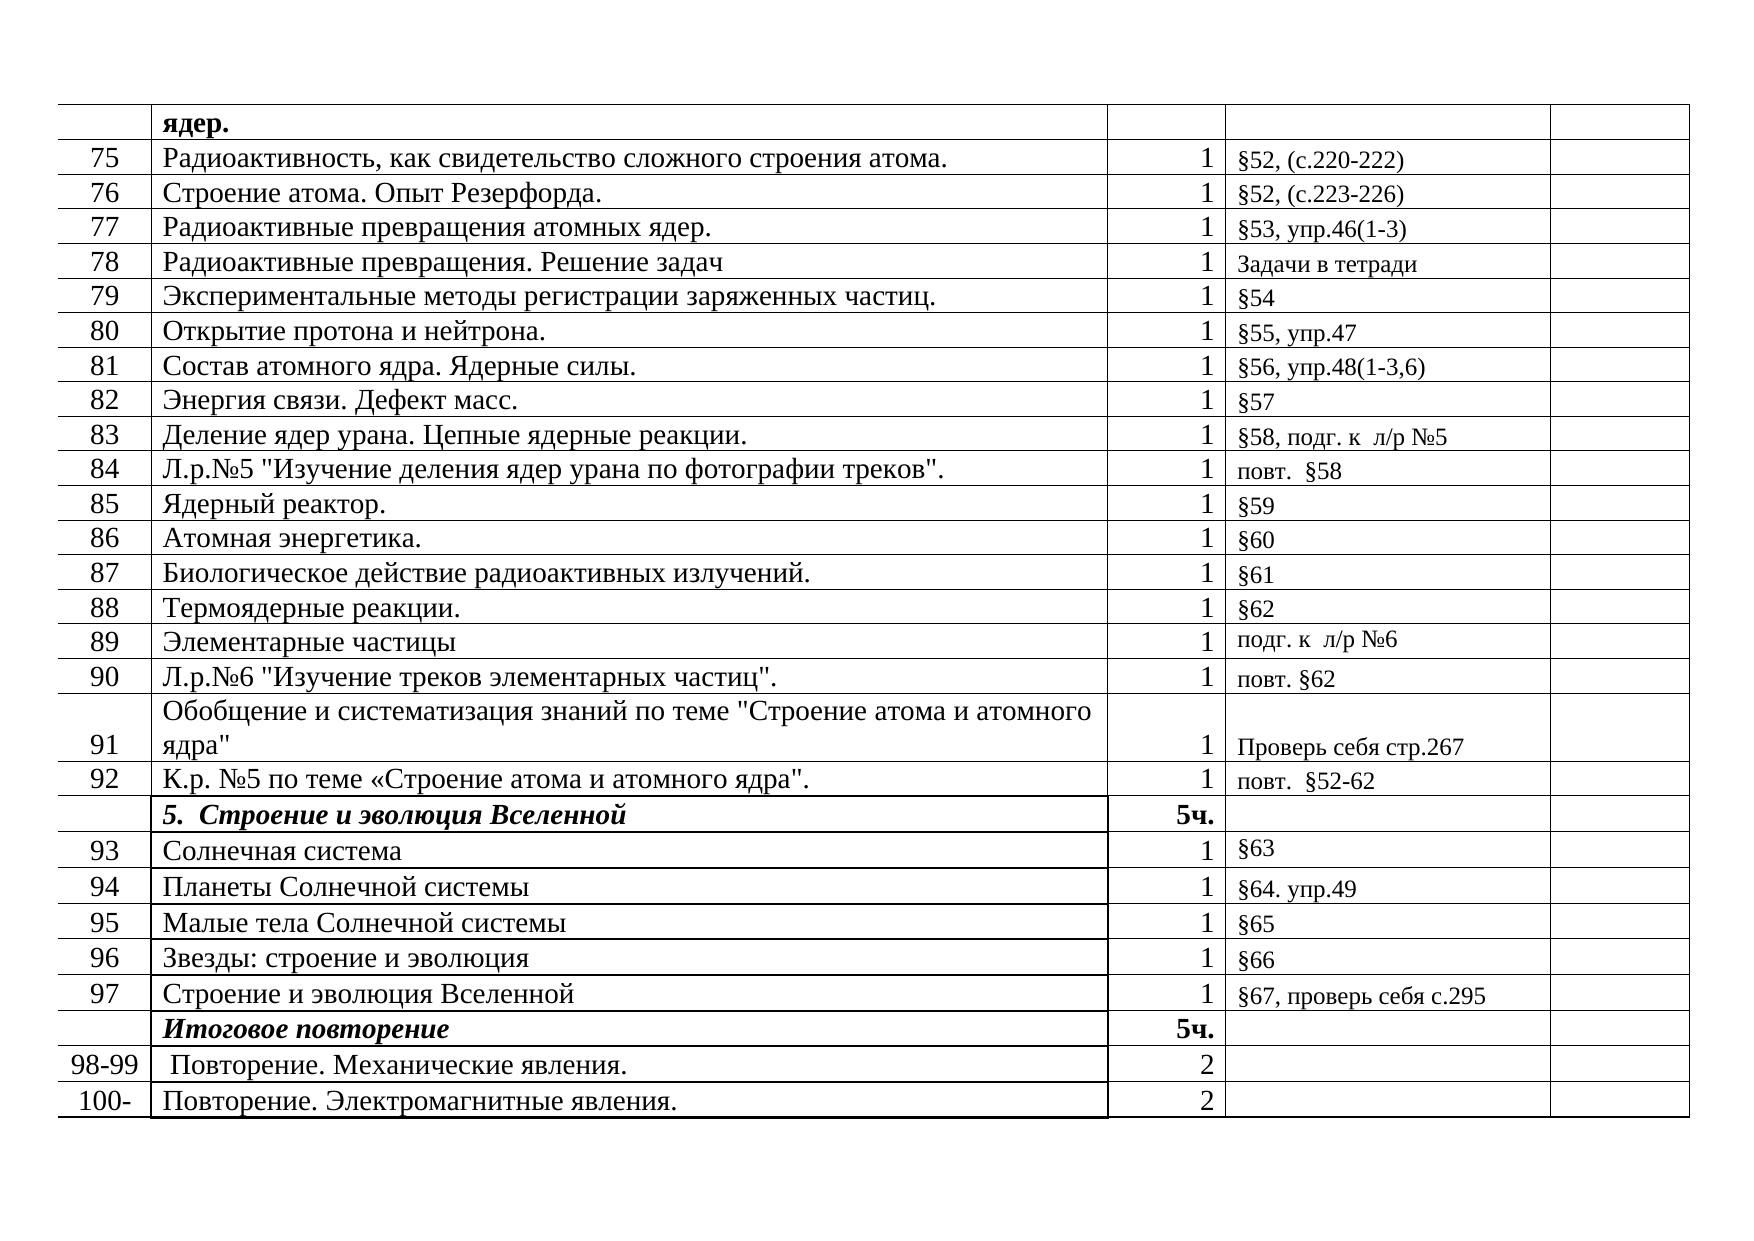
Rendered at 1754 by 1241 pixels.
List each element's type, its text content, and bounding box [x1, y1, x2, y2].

table_cell 75 [58, 140, 151, 174]
table_cell подг. к л/р №6 [1226, 624, 1550, 658]
table_cell Солнечная система [152, 833, 1107, 867]
table_cell [1551, 348, 1689, 381]
table_cell [1551, 521, 1689, 554]
table_cell 95 [58, 904, 150, 938]
table_cell 1 [1109, 832, 1225, 867]
table_cell [1551, 244, 1689, 277]
table_cell §60 [1226, 521, 1550, 554]
table_cell [1551, 590, 1689, 623]
table_cell 78 [58, 244, 151, 277]
table_cell 5ч. [1109, 1011, 1225, 1045]
table_cell §63 [1226, 832, 1550, 867]
table_cell Строение атома. Опыт Резерфорда. [152, 175, 1107, 208]
table_cell 1 [1109, 868, 1225, 903]
table_cell Элементарные частицы [152, 624, 1107, 658]
table_cell [1551, 486, 1689, 519]
table_cell Звезды: строение и эволюция [152, 940, 1107, 974]
table_cell Термоядерные реакции. [152, 590, 1107, 623]
table_cell 93 [58, 832, 150, 867]
table_cell 82 [58, 382, 151, 416]
table_cell 76 [58, 175, 151, 208]
table_cell Задачи в тетради [1226, 244, 1550, 277]
table_cell Деление ядер урана. Цепные ядерные реакции. [152, 417, 1107, 450]
table_cell [1226, 796, 1550, 831]
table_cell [152, 105, 1107, 139]
table_cell 1 [1108, 209, 1225, 243]
table_cell Л.р.№6 "Изучение треков элементарных частиц". [152, 659, 1107, 692]
table_cell 98-99 [58, 1046, 150, 1081]
table_cell 88 [58, 590, 151, 623]
table_cell повт. §52-62 [1226, 762, 1550, 795]
table_cell 1 [1108, 382, 1225, 416]
table_cell 1 [1108, 486, 1225, 519]
table_cell Экспериментальные методы регистрации заряженных частиц. [152, 279, 1107, 312]
table_cell 1 [1108, 313, 1225, 347]
table_cell [1551, 939, 1689, 974]
table_cell [1551, 140, 1689, 174]
table_cell [1226, 105, 1550, 139]
table_cell [58, 1011, 150, 1045]
table_cell [1551, 417, 1689, 450]
table_cell К.р. №5 по теме «Строение атома и атомного ядра". [152, 762, 1107, 795]
table_cell §59 [1226, 486, 1550, 519]
table_cell [1551, 1011, 1689, 1045]
table_cell Радиоактивные превращения. Решение задач [152, 244, 1107, 277]
table_cell 1 [1108, 279, 1225, 312]
table_cell §52, (с.220-222) [1226, 140, 1550, 174]
table_cell [58, 796, 150, 831]
table_cell 79 [58, 279, 151, 312]
table_cell 1 [1108, 659, 1225, 692]
table_cell [1226, 1011, 1550, 1045]
table_cell 89 [58, 624, 151, 658]
table_cell Атомная энергетика. [152, 521, 1107, 554]
table_cell Обобщение и систематизация знаний по теме "Строение атома и атомного ядра" [152, 694, 1107, 761]
table_cell 92 [58, 762, 151, 795]
table_cell [1551, 659, 1689, 692]
table_cell Малые тела Солнечной системы [152, 905, 1107, 938]
table_cell §64. упр.49 [1226, 868, 1550, 903]
table_cell Радиоактивные превращения атомных ядер. [152, 209, 1107, 243]
table_cell 1 [1108, 762, 1225, 795]
table_cell 91 [58, 694, 151, 761]
table_cell Проверь себя стр.267 [1226, 694, 1550, 761]
table_cell Открытие протона и нейтрона. [152, 313, 1107, 347]
table_cell §65 [1226, 904, 1550, 938]
table_cell 1 [1108, 694, 1225, 761]
table_cell Итоговое повторение [152, 1012, 1107, 1045]
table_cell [152, 1083, 1107, 1116]
table_cell Состав атомного ядра. Ядерные силы. [152, 348, 1107, 381]
table_cell §57 [1226, 382, 1550, 416]
table_cell 1 [1108, 521, 1225, 554]
table_cell 1 [1109, 904, 1225, 938]
table_cell 1 [1108, 451, 1225, 485]
table_cell 1 [1108, 140, 1225, 174]
table_cell §62 [1226, 590, 1550, 623]
table_cell 85 [58, 486, 151, 519]
table_cell Энергия связи. Дефект масс. [152, 382, 1107, 416]
table_cell 2 [1109, 1046, 1225, 1081]
table_cell §61 [1226, 555, 1550, 589]
table_cell [1551, 1082, 1689, 1116]
table_cell 1 [1108, 417, 1225, 450]
table_cell 86 [58, 521, 151, 554]
table_cell Биологическое действие радиоактивных излучений. [152, 555, 1107, 589]
table_cell §66 [1226, 939, 1550, 974]
table_cell 84 [58, 451, 151, 485]
table_cell Л.р.№5 "Изучение деления ядер урана по фотографии треков". [152, 451, 1107, 485]
table_cell [1551, 796, 1689, 831]
table_cell 77 [58, 209, 151, 243]
table_cell [1551, 555, 1689, 589]
table_cell §58, подг. к л/р №5 [1226, 417, 1550, 450]
table_cell [1551, 832, 1689, 867]
table_cell [1551, 279, 1689, 312]
table_cell §67, проверь себя с.295 [1226, 975, 1550, 1009]
table_cell повт. §58 [1226, 451, 1550, 485]
table_cell [1551, 868, 1689, 903]
table_cell [1551, 904, 1689, 938]
table_cell 1 [1108, 555, 1225, 589]
table_cell 1 [1108, 175, 1225, 208]
table_cell [1551, 1046, 1689, 1081]
table_cell 2 [1109, 1082, 1225, 1116]
table_cell §55, упр.47 [1226, 313, 1550, 347]
table_cell Радиоактивность, как свидетельство сложного строения атома. [152, 140, 1107, 174]
table_cell 5. Строение и эволюция Вселенной [152, 797, 1107, 831]
table_cell Строение и эволюция Вселенной [152, 976, 1107, 1009]
table_cell [1551, 975, 1689, 1009]
table_cell §52, (с.223-226) [1226, 175, 1550, 208]
table_cell [58, 105, 151, 139]
table_cell 5ч. [1109, 796, 1225, 831]
table_cell 87 [58, 555, 151, 589]
table_cell §54 [1226, 279, 1550, 312]
table_cell [1551, 624, 1689, 658]
table_cell повт. §62 [1226, 659, 1550, 692]
table_cell 100-101 [58, 1082, 150, 1116]
table_cell 80 [58, 313, 151, 347]
table_cell 1 [1109, 975, 1225, 1009]
table_cell [1551, 762, 1689, 795]
table_cell 90 [58, 659, 151, 692]
table_cell 81 [58, 348, 151, 381]
table_cell 94 [58, 868, 150, 903]
table_cell 1 [1108, 624, 1225, 658]
table_cell [1551, 175, 1689, 208]
table_cell [1226, 1046, 1550, 1081]
table_cell Планеты Солнечной системы [152, 869, 1107, 903]
table_cell §53, упр.46(1-3) [1226, 209, 1550, 243]
table_cell [1551, 209, 1689, 243]
table_cell §56, упр.48(1-3,6) [1226, 348, 1550, 381]
table_cell [1551, 382, 1689, 416]
table_cell 83 [58, 417, 151, 450]
table_cell 1 [1108, 348, 1225, 381]
table_cell [1226, 1082, 1550, 1116]
table_cell 1 [1109, 939, 1225, 974]
table_cell 96 [58, 939, 150, 974]
table_cell [1551, 694, 1689, 761]
table_cell [1551, 105, 1689, 139]
table_cell 1 [1108, 590, 1225, 623]
table_cell [1551, 451, 1689, 485]
table_cell 97 [58, 975, 150, 1009]
table_cell [1551, 313, 1689, 347]
table_cell Повторение. Механические явления. [152, 1047, 1107, 1081]
table_cell Ядерный реактор. [152, 486, 1107, 519]
table_cell 18 ч [1108, 105, 1225, 139]
table_cell 1 [1108, 244, 1225, 277]
